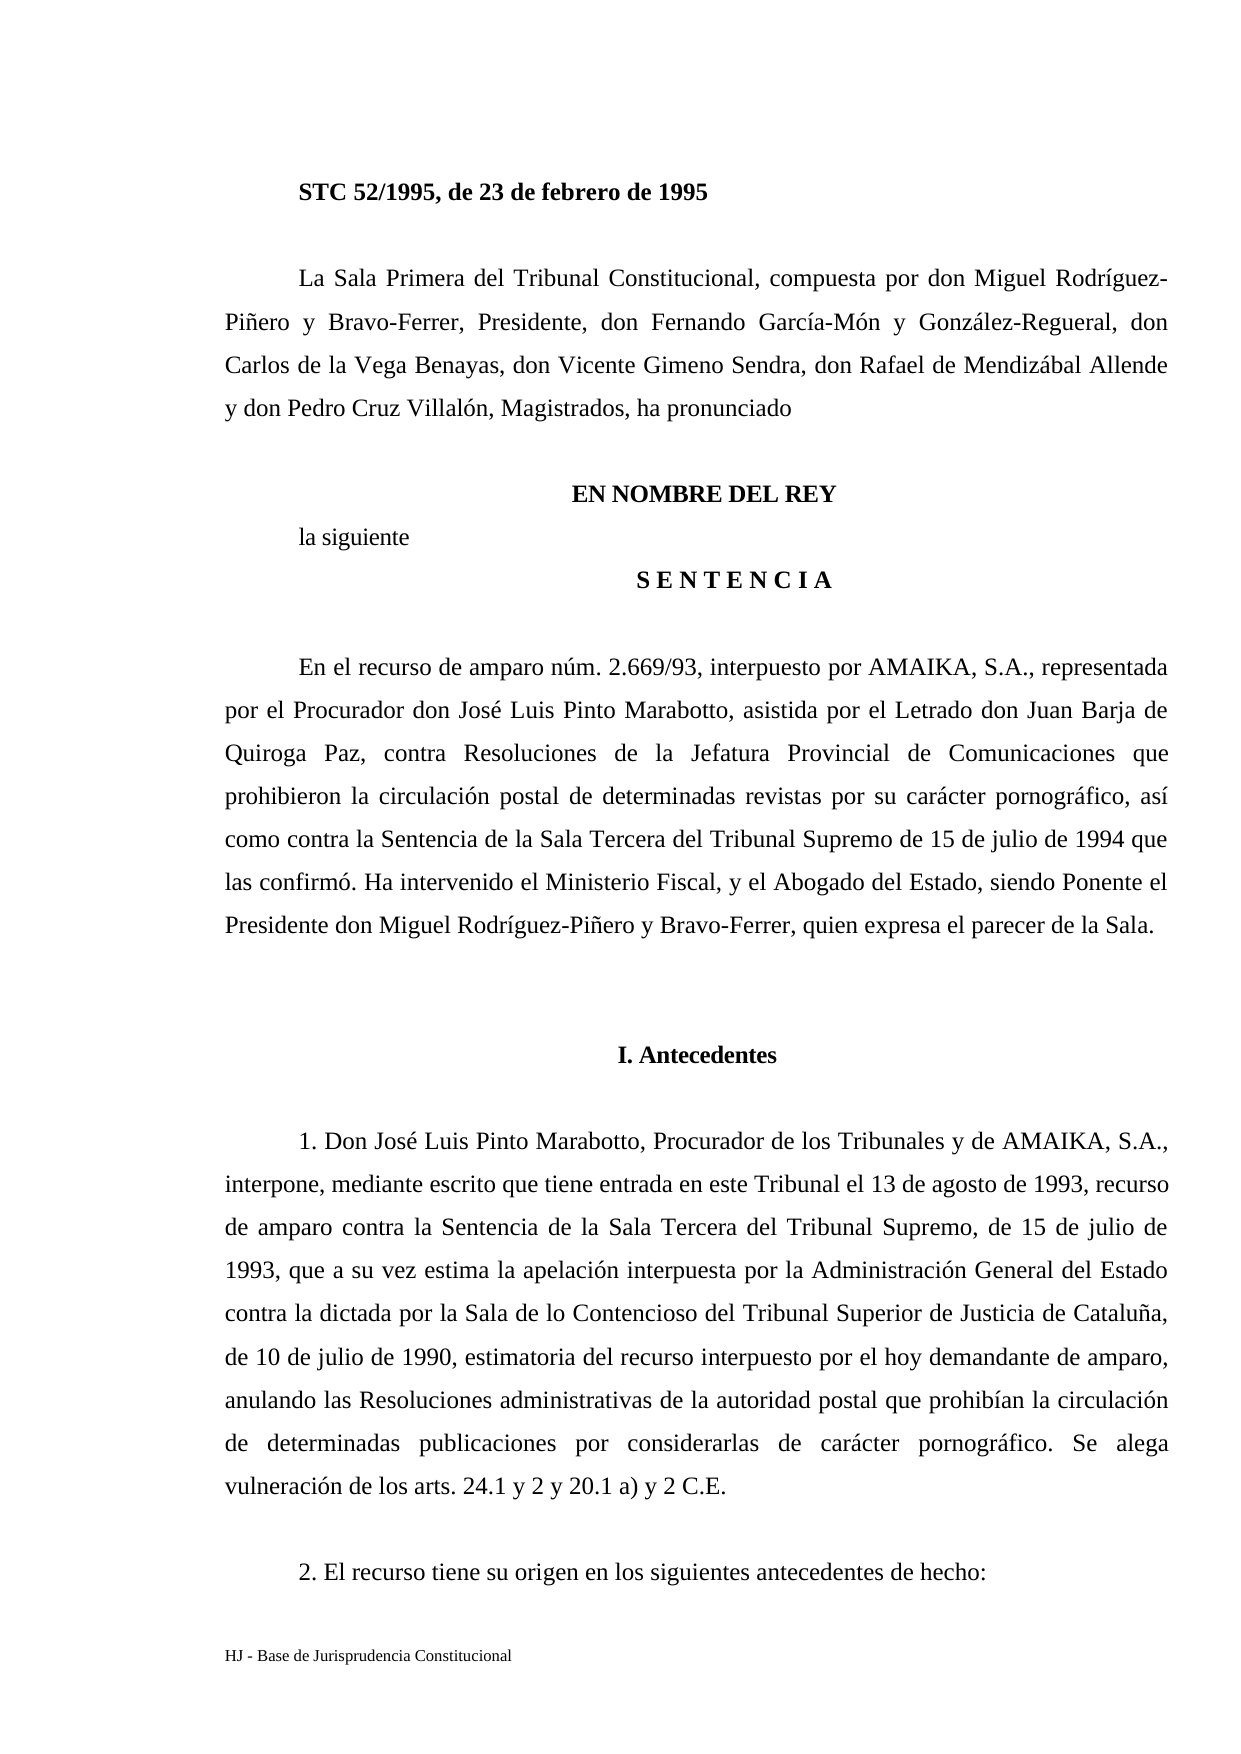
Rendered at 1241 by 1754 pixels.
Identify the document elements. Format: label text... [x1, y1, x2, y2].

text la siguiente [224, 522, 1110, 551]
text I. Antecedentes [224, 1040, 1169, 1068]
text STC 52/1995, de 23 de febrero de 1995 [224, 177, 1169, 206]
text 1. Don José Luis Pinto Marabotto, Procurador de los Tribunales y de AMAIKA, S.A., interpone, mediante escrito que tiene entrada en este Tribunal el 13 de agosto de 1993, recurso de amparo contra la Sentencia de la Sala Tercera del Tribunal Supremo, de 15 de julio de 1993, que a su vez estima la apelación interpuesta por la Administración General del Estado contra la dictada por la Sala de lo Contencioso del Tribunal Superior de Justicia de Cataluña, de 10 de julio de 1990, estimatoria del recurso interpuesto por el hoy demandante de amparo, anulando las Resoluciones administrativas de la autoridad postal que prohibían la circulación de determinadas publicaciones por considerarlas de carácter pornográfico. Se alega vulneración de los arts. 24.1 y 2 y 20.1 a) y 2 C.E. [224, 1126, 1169, 1500]
text EN NOMBRE DEL REY [224, 479, 1110, 508]
text En el recurso de amparo núm. 2.669/93, interpuesto por AMAIKA, S.A., representada por el Procurador don José Luis Pinto Marabotto, asistida por el Letrado don Juan Barja de Quiroga Paz, contra Resoluciones de la Jefatura Provincial de Comunicaciones que prohibieron la circulación postal de determinadas revistas por su carácter pornográfico, así como contra la Sentencia de la Sala Tercera del Tribunal Supremo de 15 de julio de 1994 que las confirmó. Ha intervenido el Ministerio Fiscal, y el Abogado del Estado, siendo Ponente el Presidente don Miguel Rodríguez-Piñero y Bravo-Ferrer, quien expresa el parecer de la Sala. [224, 652, 1169, 939]
text S E N T E N C I A [224, 565, 1169, 594]
text 2. El recurso tiene su origen en los siguientes antecedentes de hecho: [224, 1557, 1169, 1586]
text La Sala Primera del Tribunal Constitucional, compuesta por don Miguel Rodríguez-Piñero y Bravo-Ferrer, Presidente, don Fernando García-Món y González-Regueral, don Carlos de la Vega Benayas, don Vicente Gimeno Sendra, don Rafael de Mendizábal Allende y don Pedro Cruz Villalón, Magistrados, ha pronunciado [224, 263, 1169, 422]
